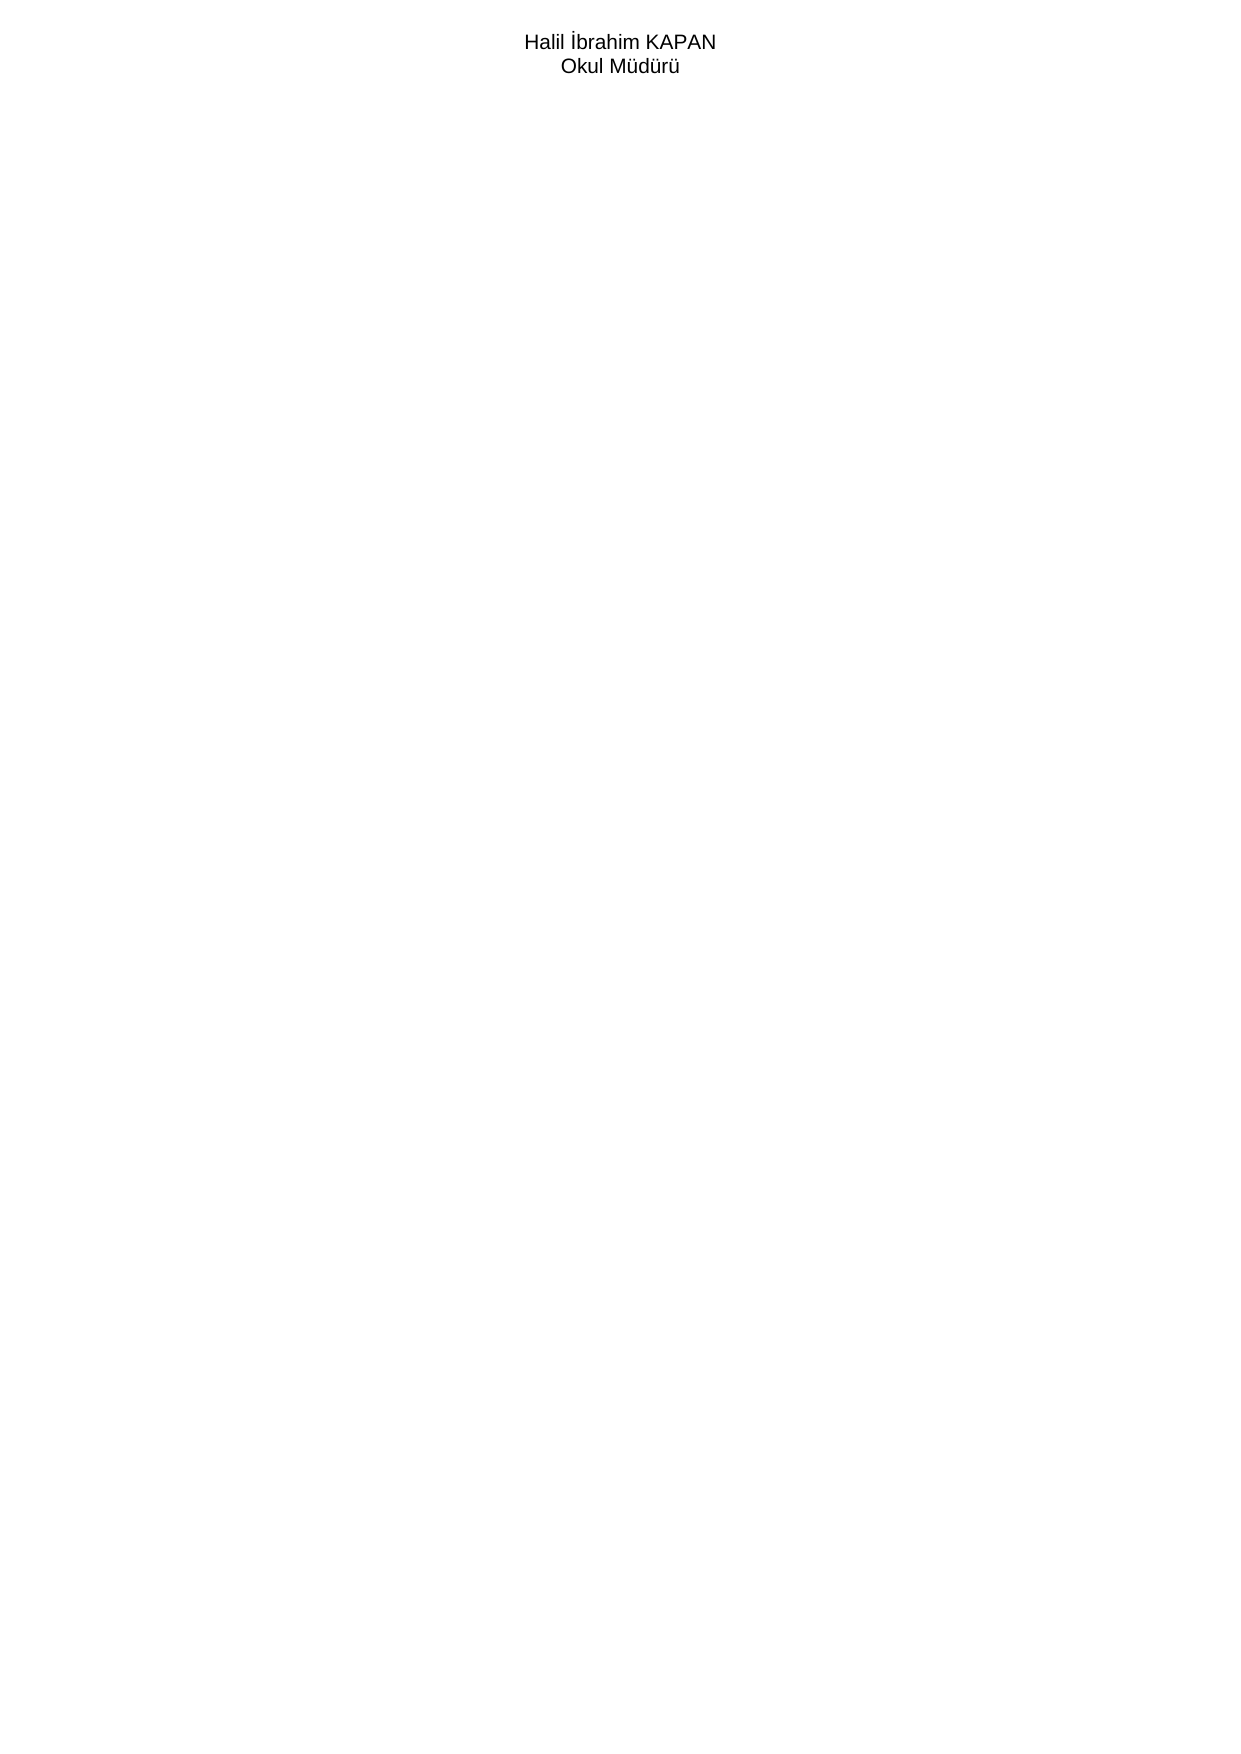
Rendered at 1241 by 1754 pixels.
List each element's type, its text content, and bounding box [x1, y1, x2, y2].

text Halil İbrahim KAPAN Okul Müdürü [148, 29, 1092, 77]
